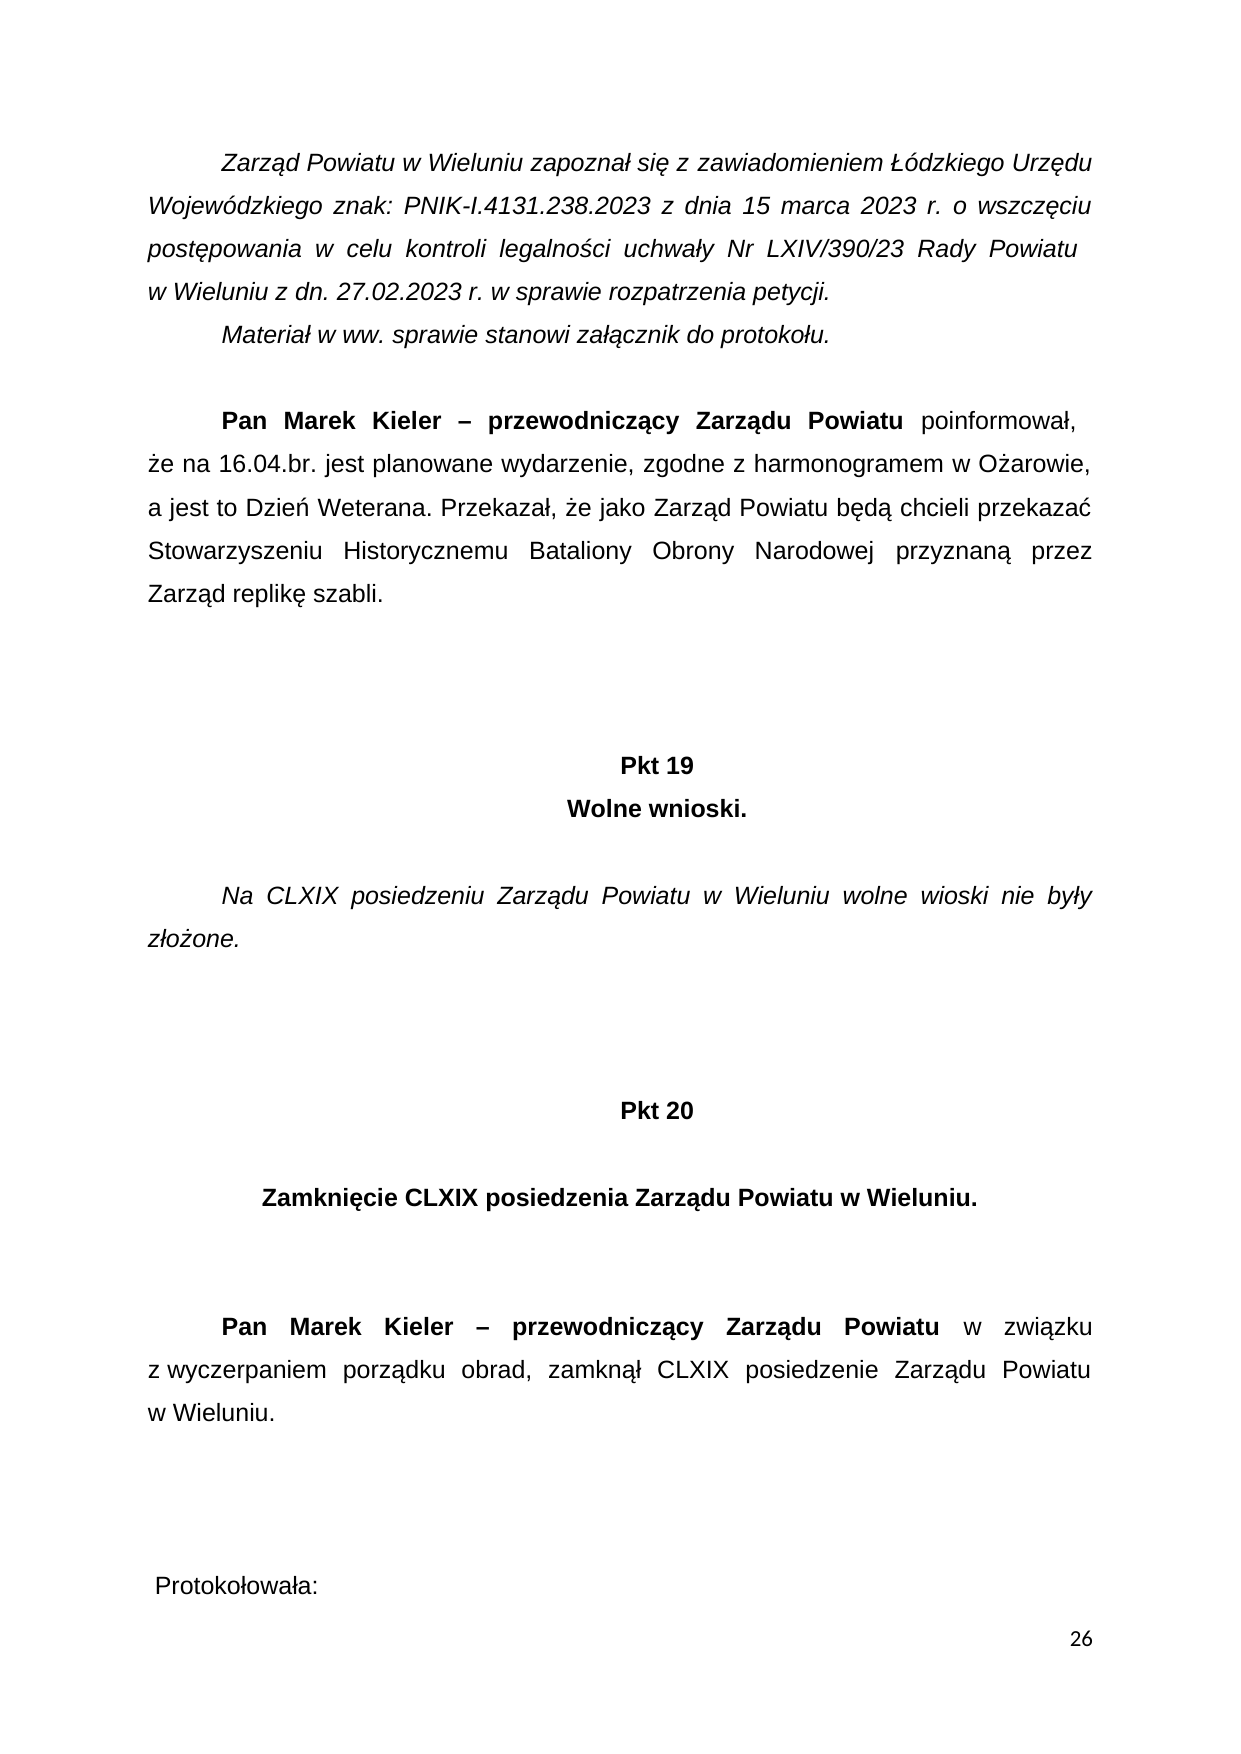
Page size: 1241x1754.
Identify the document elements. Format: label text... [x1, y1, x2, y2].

text Pan Marek Kieler – przewodniczący Zarządu Powiatu poinformował, że na 16.04.br. jest planowane wydarzenie, zgodne z harmonogramem w Ożarowie, a jest to Dzień Weterana. Przekazał, że jako Zarząd Powiatu będą chcieli przekazać Stowarzyszeniu Historycznemu Bataliony Obrony Narodowej przyznaną przez Zarząd replikę szabli. [148, 406, 1093, 608]
text Pan Marek Kieler – przewodniczący Zarządu Powiatu w związku z wyczerpaniem porządku obrad, zamknął CLXIX posiedzenie Zarządu Powiatu w Wieluniu. [148, 1312, 1093, 1427]
text Wolne wnioski. [148, 794, 1093, 823]
text Zarząd Powiatu w Wieluniu zapoznał się z zawiadomieniem Łódzkiego Urzędu Wojewódzkiego znak: PNIK-I.4131.238.2023 z dnia 15 marca 2023 r. o wszczęciu postępowania w celu kontroli legalności uchwały Nr LXIV/390/23 Rady Powiatu w Wieluniu z dn. 27.02.2023 r. w sprawie rozpatrzenia petycji. Materiał w ww. sprawie stanowi załącznik do protokołu. [148, 148, 1093, 349]
text Pkt 20 [148, 1096, 1093, 1125]
text Protokołowała: [148, 1571, 1093, 1599]
text Na CLXIX posiedzeniu Zarządu Powiatu w Wieluniu wolne wioski nie były złożone. [148, 881, 1093, 953]
text Zamknięcie CLXIX posiedzenia Zarządu Powiatu w Wieluniu. [148, 1183, 1093, 1211]
text Pkt 19 [148, 751, 1093, 780]
